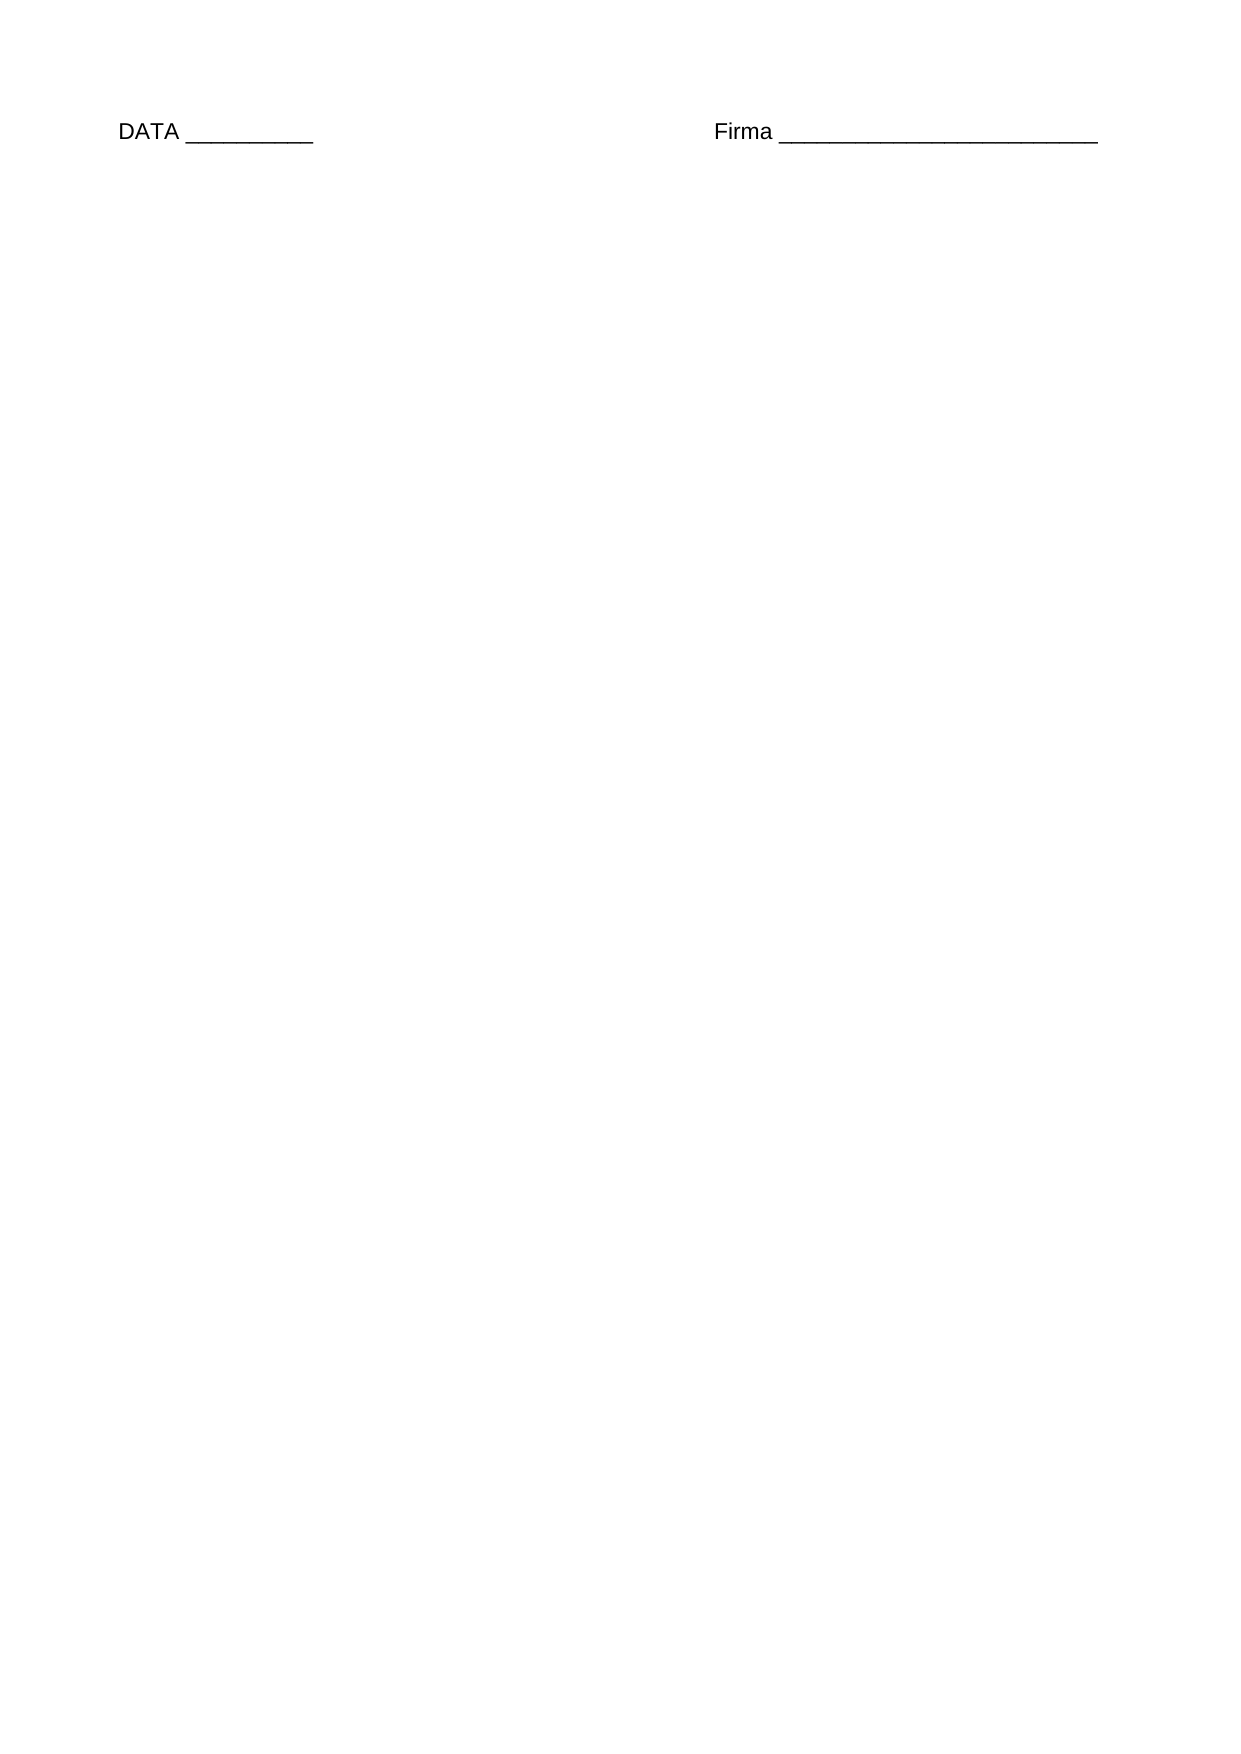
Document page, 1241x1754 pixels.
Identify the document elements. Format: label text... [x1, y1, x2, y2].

text DATA __________ Firma _________________________ [118, 118, 1137, 144]
